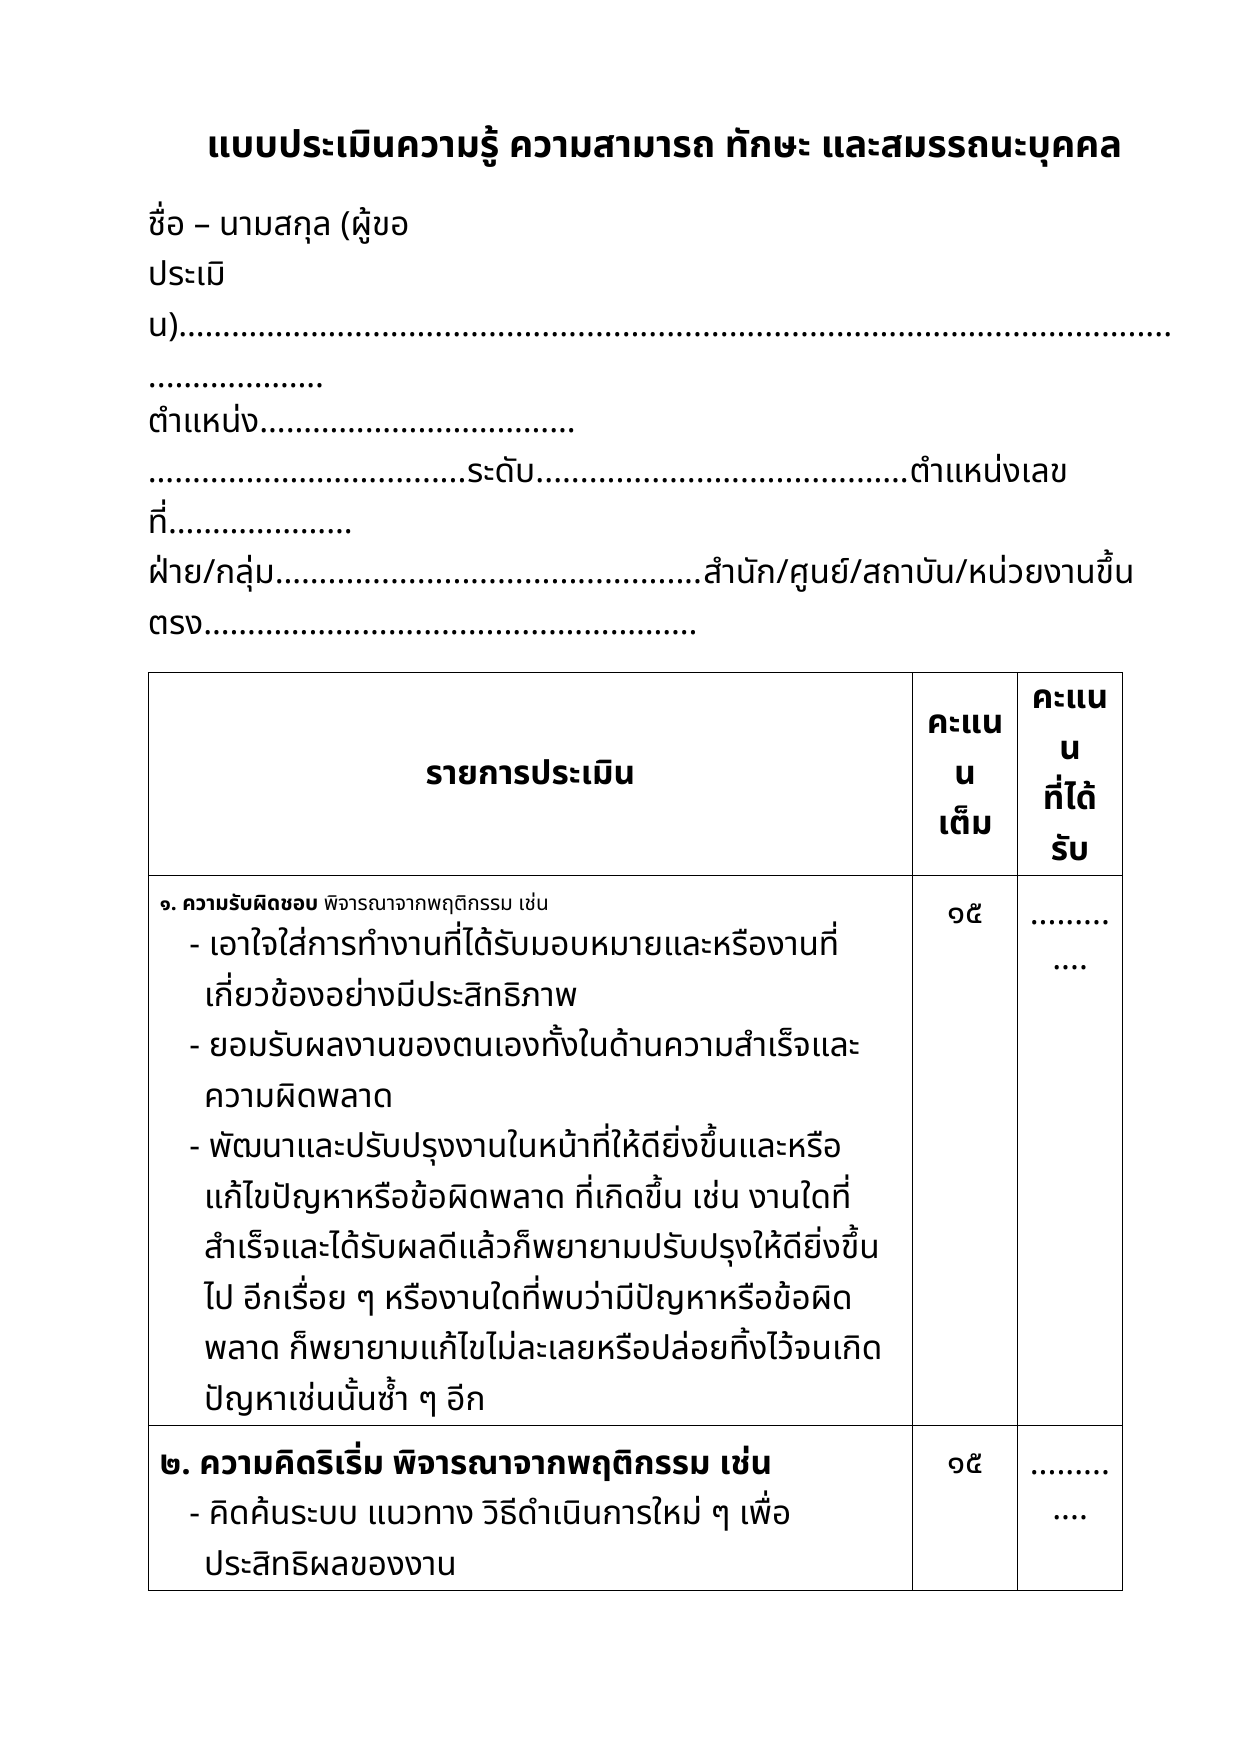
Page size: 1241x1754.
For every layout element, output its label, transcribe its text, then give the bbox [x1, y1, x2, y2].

table_cell ๑๕ [913, 876, 1017, 1425]
text ชื่อ – นามสกุล (ผู้ขอประเมิน)……………….........................................................……………..............….........……………. [148, 200, 1181, 397]
text ตำแหน่ง…………………………………........……………..........ระดับ....................….............……ตำแหน่งเลขที่………………… [148, 397, 1181, 548]
table_cell ๑๕ [913, 1426, 1017, 1590]
table_header รายการประเมิน [149, 673, 912, 875]
title แบบประเมินความรู้ ความสามารถ ทักษะ และสมรรถนะบุคคล [148, 118, 1181, 175]
table_header คะแนน ที่ได้รับ [1018, 673, 1122, 875]
table_cell ๑. ความรับผิดชอบ พิจารณาจากพฤติกรรม เช่น - เอาใจใส่การทำงานที่ได้รับมอบหมายและหรืองานที่เกี่ยวข้องอย่างมีประสิทธิภาพ - ยอมรับผลงานของตนเองทั้งในด้านความสำเร็จและความผิดพลาด - พัฒนาและปรับปรุงงานในหน้าที่ให้ดียิ่งขึ้นและหรือแก้ไขปัญหาหรือข้อผิดพลาด ที่เกิดขึ้น เช่น งานใดที่สำเร็จและได้รับผลดีแล้วก็พยายามปรับปรุงให้ดียิ่งขึ้นไป อีกเรื่อย ๆ หรืองานใดที่พบว่ามีปัญหาหรือข้อผิดพลาด ก็พยายามแก้ไขไม่ละเลยหรือปล่อยทิ้งไว้จนเกิดปัญหาเช่นนั้นซ้ำ ๆ อีก [149, 876, 912, 1425]
table_cell ............. [1018, 1426, 1122, 1590]
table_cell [149, 1426, 912, 1590]
table_header คะแนน เต็ม [913, 673, 1017, 875]
text ฝ่าย/กลุ่ม……..........................................สำนัก/ศูนย์/สถาบัน/หน่วยงานขึ้นตรง……………………................……………. [148, 548, 1181, 649]
table_cell ............. [1018, 876, 1122, 1425]
